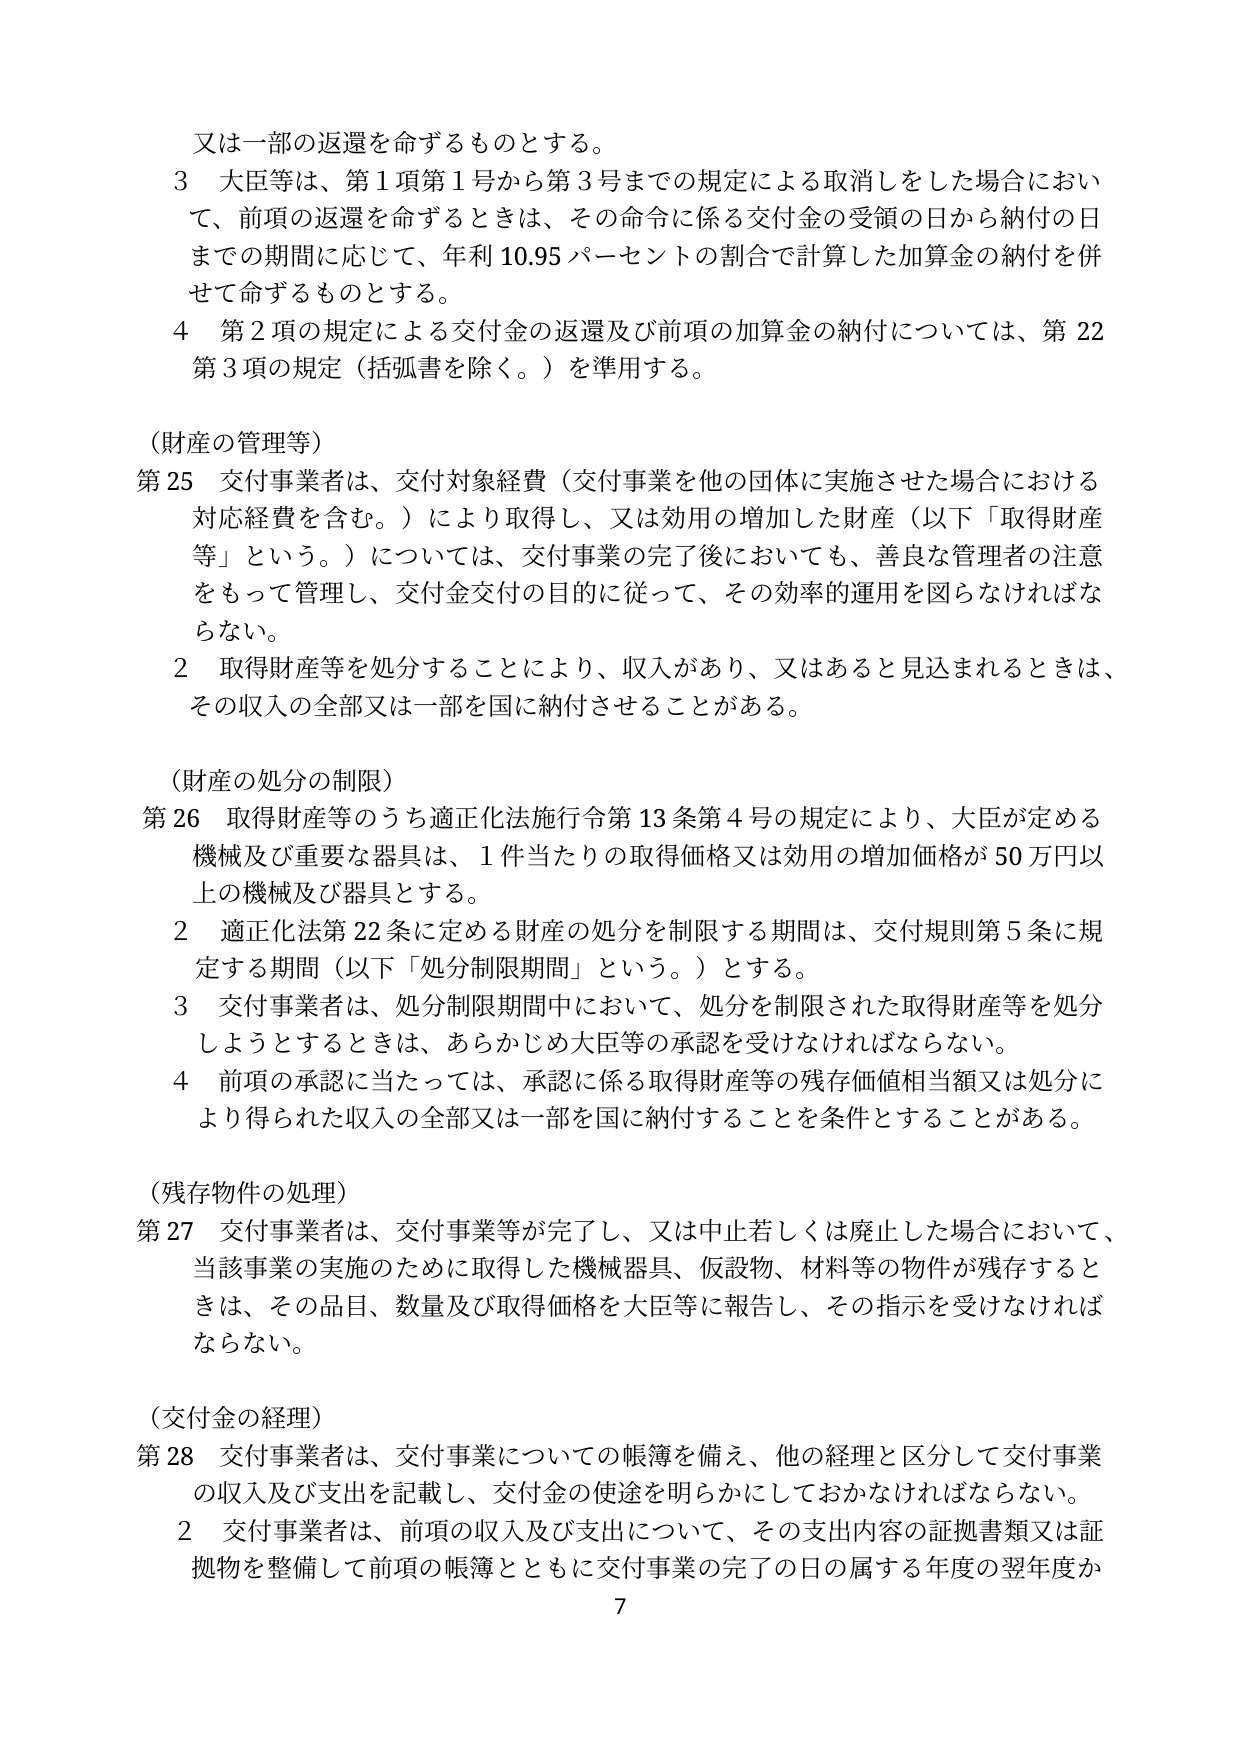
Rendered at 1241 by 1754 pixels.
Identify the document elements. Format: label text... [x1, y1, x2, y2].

text （残存物件の処理） [136, 1173, 1104, 1211]
text ４ 前項の承認に当たっては、承認に係る取得財産等の残存価値相当額又は処分により得られた収入の全部又は一部を国に納付することを条件とすることがある。 [136, 1061, 1104, 1136]
text （交付金の経理） [136, 1398, 1104, 1436]
text （財産の処分の制限） [158, 761, 1104, 798]
text 第27 交付事業者は、交付事業等が完了し、又は中止若しくは廃止した場合において、当該事業の実施のために取得した機械器具、仮設物、材料等の物件が残存するときは、その品目、数量及び取得価格を大臣等に報告し、その指示を受けなければならない。 [136, 1211, 1104, 1361]
text ４ 第２項の規定による交付金の返還及び前項の加算金の納付については、第22第３項の規定（括弧書を除く。）を準用する。 [136, 311, 1104, 386]
text ２ 適正化法第22条に定める財産の処分を制限する期間は、交付規則第５条に規定する期間（以下「処分制限期間」という。）とする。 [136, 911, 1104, 986]
text ２ 取得財産等を処分することにより、収入があり、又はあると見込まれるときは、その収入の全部又は一部を国に納付させることがある。 [169, 648, 1104, 723]
text 第25 交付事業者は、交付対象経費（交付事業を他の団体に実施させた場合における対応経費を含む。）により取得し、又は効用の増加した財産（以下「取得財産等」という。）については、交付事業の完了後においても、善良な管理者の注意をもって管理し、交付金交付の目的に従って、その効率的運用を図らなければならない。 [136, 461, 1104, 648]
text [136, 123, 1104, 161]
text 第28 交付事業者は、交付事業についての帳簿を備え、他の経理と区分して交付事業の収入及び支出を記載し、交付金の使途を明らかにしておかなければならない。 [136, 1436, 1104, 1511]
text （財産の管理等） [136, 423, 1104, 461]
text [147, 1511, 1104, 1586]
text 第26 取得財産等のうち適正化法施行令第13条第４号の規定により、大臣が定める機械及び重要な器具は、１件当たりの取得価格又は効用の増加価格が50万円以上の機械及び器具とする。 [142, 798, 1104, 911]
text ３ 交付事業者は、処分制限期間中において、処分を制限された取得財産等を処分しようとするときは、あらかじめ大臣等の承認を受けなければならない。 [136, 986, 1104, 1061]
text ３ 大臣等は、第１項第１号から第３号までの規定による取消しをした場合において、前項の返還を命ずるときは、その命令に係る交付金の受領の日から納付の日までの期間に応じて、年利10.95パーセントの割合で計算した加算金の納付を併せて命ずるものとする。 [169, 161, 1104, 311]
